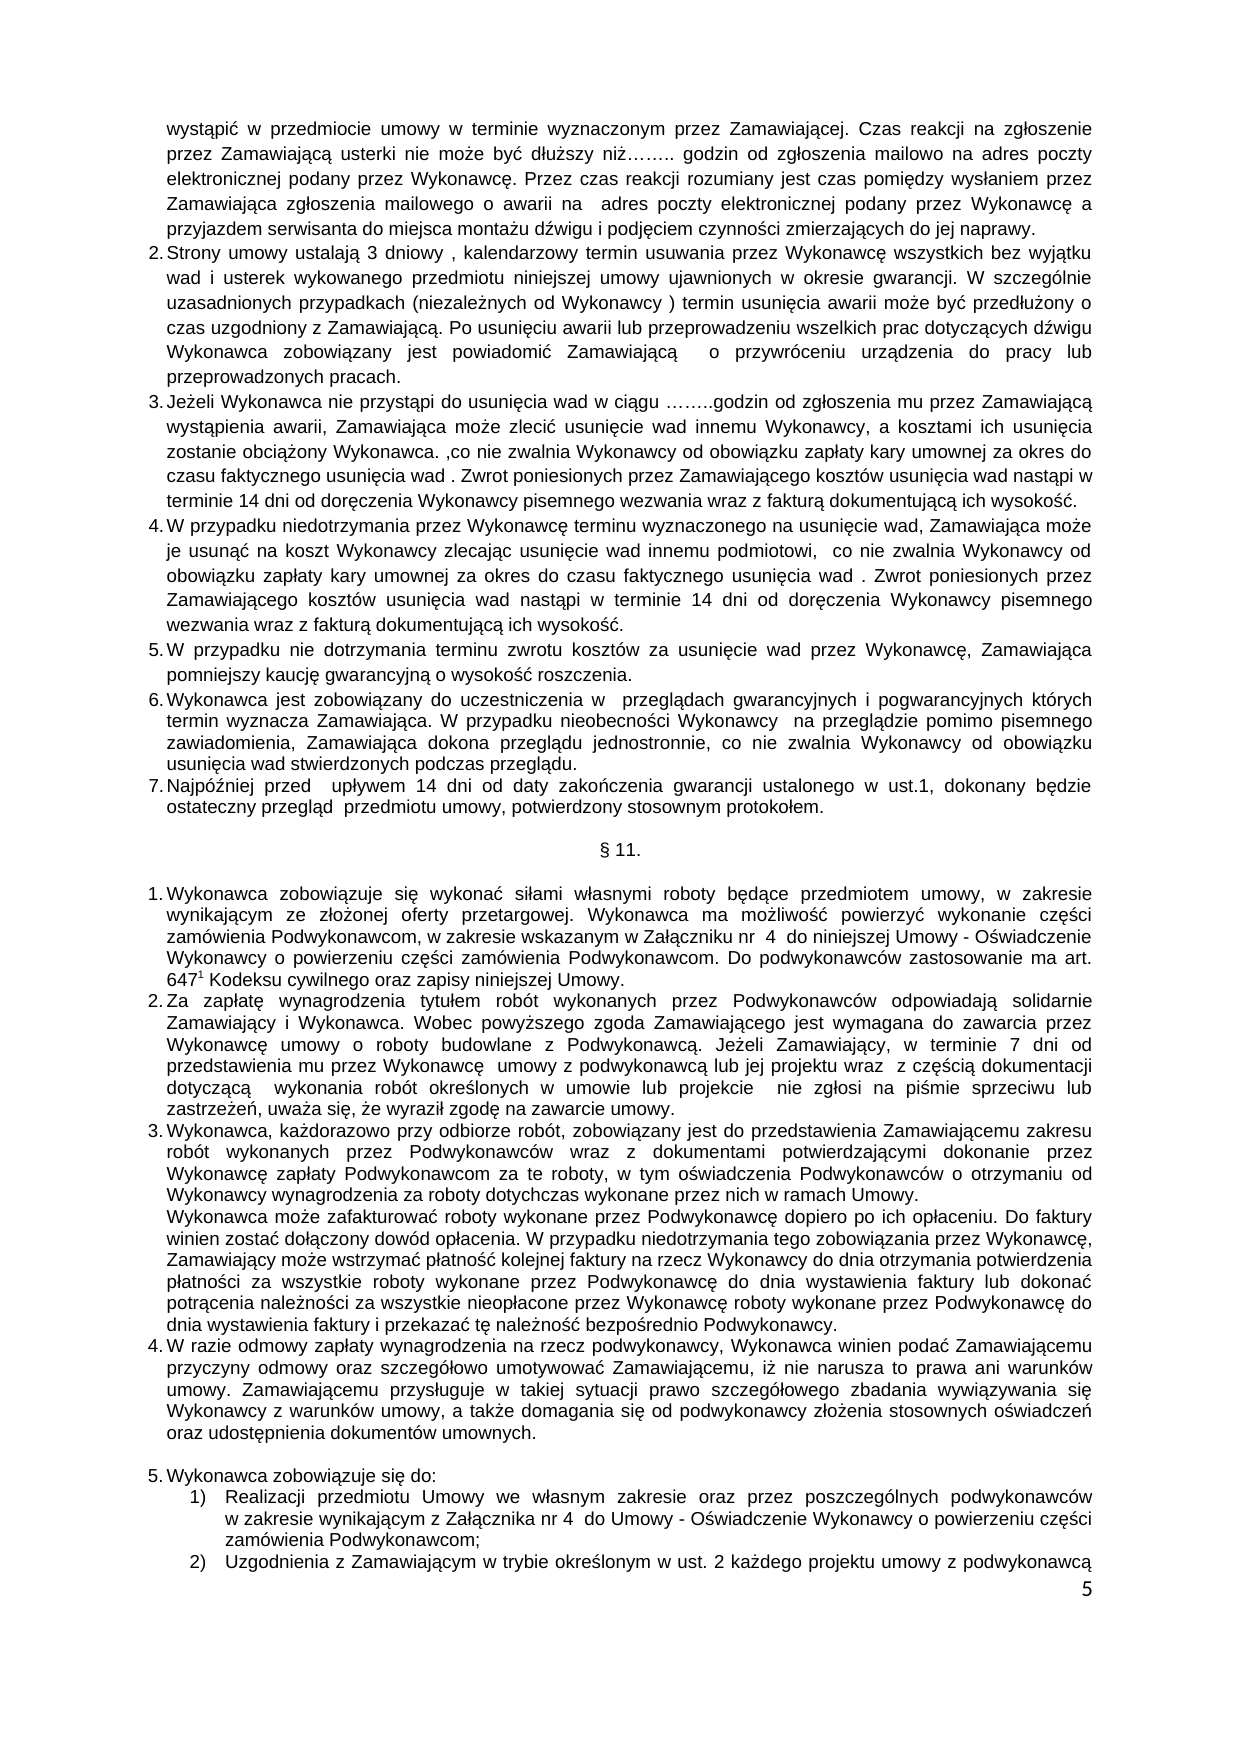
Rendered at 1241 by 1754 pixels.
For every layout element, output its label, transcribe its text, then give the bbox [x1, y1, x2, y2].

list Wykonawca zobowiązuje się do: [148, 1464, 1093, 1486]
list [148, 118, 1093, 239]
list Wykonawca zobowiązuje się wykonać siłami własnymi roboty będące przedmiotem umowy, w zakresie wynikającym ze złożonej oferty przetargowej. Wykonawca ma możliwość powierzyć wykonanie części zamówienia Podwykonawcom, w zakresie wskazanym w Załączniku nr 4 do niniejszej Umowy - Oświadczenie Wykonawcy o powierzeniu części zamówienia Podwykonawcom. Do podwykonawców zastosowanie ma art. 6471 Kodeksu cywilnego oraz zapisy niniejszej Umowy. [148, 882, 1093, 990]
list W razie odmowy zapłaty wynagrodzenia na rzecz podwykonawcy, Wykonawca winien podać Zamawiającemu przyczyny odmowy oraz szczegółowo umotywować Zamawiającemu, iż nie narusza to prawa ani warunków umowy. Zamawiającemu przysługuje w takiej sytuacji prawo szczegółowego zbadania wywiązywania się Wykonawcy z warunków umowy, a także domagania się od podwykonawcy złożenia stosownych oświadczeń oraz udostępnienia dokumentów umownych. [148, 1335, 1093, 1443]
list Strony umowy ustalają 3 dniowy , kalendarzowy termin usuwania przez Wykonawcę wszystkich bez wyjątku wad i usterek wykowanego przedmiotu niniejszej umowy ujawnionych w okresie gwarancji. W szczególnie uzasadnionych przypadkach (niezależnych od Wykonawcy ) termin usunięcia awarii może być przedłużony o czas uzgodniony z Zamawiającą. Po usunięciu awarii lub przeprowadzeniu wszelkich prac dotyczących dźwigu Wykonawca zobowiązany jest powiadomić Zamawiającą o przywróceniu urządzenia do pracy lub przeprowadzonych pracach. [148, 242, 1093, 388]
list W przypadku nie dotrzymania terminu zwrotu kosztów za usunięcie wad przez Wykonawcę, Zamawiająca pomniejszy kaucję gwarancyjną o wysokość roszczenia. [148, 639, 1093, 685]
text Wykonawca może zafakturować roboty wykonane przez Podwykonawcę dopiero po ich opłaceniu. Do faktury winien zostać dołączony dowód opłacenia. W przypadku niedotrzymania tego zobowiązania przez Wykonawcę, Zamawiający może wstrzymać płatność kolejnej faktury na rzecz Wykonawcy do dnia otrzymania potwierdzenia płatności za wszystkie roboty wykonane przez Podwykonawcę do dnia wystawienia faktury lub dokonać potrącenia należności za wszystkie nieopłacone przez Wykonawcę roboty wykonane przez Podwykonawcę do dnia wystawienia faktury i przekazać tę należność bezpośrednio Podwykonawcy. [166, 1206, 1093, 1335]
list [189, 1551, 1093, 1572]
list W przypadku niedotrzymania przez Wykonawcę terminu wyznaczonego na usunięcie wad, Zamawiająca może je usunąć na koszt Wykonawcy zlecając usunięcie wad innemu podmiotowi, co nie zwalnia Wykonawcy od obowiązku zapłaty kary umownej za okres do czasu faktycznego usunięcia wad . Zwrot poniesionych przez Zamawiającego kosztów usunięcia wad nastąpi w terminie 14 dni od doręczenia Wykonawcy pisemnego wezwania wraz z fakturą dokumentującą ich wysokość. [148, 515, 1093, 636]
list Za zapłatę wynagrodzenia tytułem robót wykonanych przez Podwykonawców odpowiadają solidarnie Zamawiający i Wykonawca. Wobec powyższego zgoda Zamawiającego jest wymagana do zawarcia przez Wykonawcę umowy o roboty budowlane z Podwykonawcą. Jeżeli Zamawiający, w terminie 7 dni od przedstawienia mu przez Wykonawcę umowy z podwykonawcą lub jej projektu wraz z częścią dokumentacji dotyczącą wykonania robót określonych w umowie lub projekcie nie zgłosi na piśmie sprzeciwu lub zastrzeżeń, uważa się, że wyraził zgodę na zawarcie umowy. [148, 990, 1093, 1119]
list Wykonawca jest zobowiązany do uczestniczenia w przeglądach gwarancyjnych i pogwarancyjnych których termin wyznacza Zamawiająca. W przypadku nieobecności Wykonawcy na przeglądzie pomimo pisemnego zawiadomienia, Zamawiająca dokona przeglądu jednostronnie, co nie zwalnia Wykonawcy od obowiązku usunięcia wad stwierdzonych podczas przeglądu. [148, 688, 1093, 774]
text § 11. [148, 839, 1093, 861]
list Jeżeli Wykonawca nie przystąpi do usunięcia wad w ciągu ……..godzin od zgłoszenia mu przez Zamawiającą wystąpienia awarii, Zamawiająca może zlecić usunięcie wad innemu Wykonawcy, a kosztami ich usunięcia zostanie obciążony Wykonawca. ,co nie zwalnia Wykonawcy od obowiązku zapłaty kary umownej za okres do czasu faktycznego usunięcia wad . Zwrot poniesionych przez Zamawiającego kosztów usunięcia wad nastąpi w terminie 14 dni od doręczenia Wykonawcy pisemnego wezwania wraz z fakturą dokumentującą ich wysokość. [148, 391, 1093, 512]
list Realizacji przedmiotu Umowy we własnym zakresie oraz przez poszczególnych podwykonawców w zakresie wynikającym z Załącznika nr 4 do Umowy - Oświadczenie Wykonawcy o powierzeniu części zamówienia Podwykonawcom; [189, 1486, 1093, 1551]
list Najpóźniej przed upływem 14 dni od daty zakończenia gwarancji ustalonego w ust.1, dokonany będzie ostateczny przegląd przedmiotu umowy, potwierdzony stosownym protokołem. [148, 774, 1093, 818]
list Wykonawca, każdorazowo przy odbiorze robót, zobowiązany jest do przedstawienia Zamawiającemu zakresu robót wykonanych przez Podwykonawców wraz z dokumentami potwierdzającymi dokonanie przez Wykonawcę zapłaty Podwykonawcom za te roboty, w tym oświadczenia Podwykonawców o otrzymaniu od Wykonawcy wynagrodzenia za roboty dotychczas wykonane przez nich w ramach Umowy. [148, 1119, 1093, 1206]
